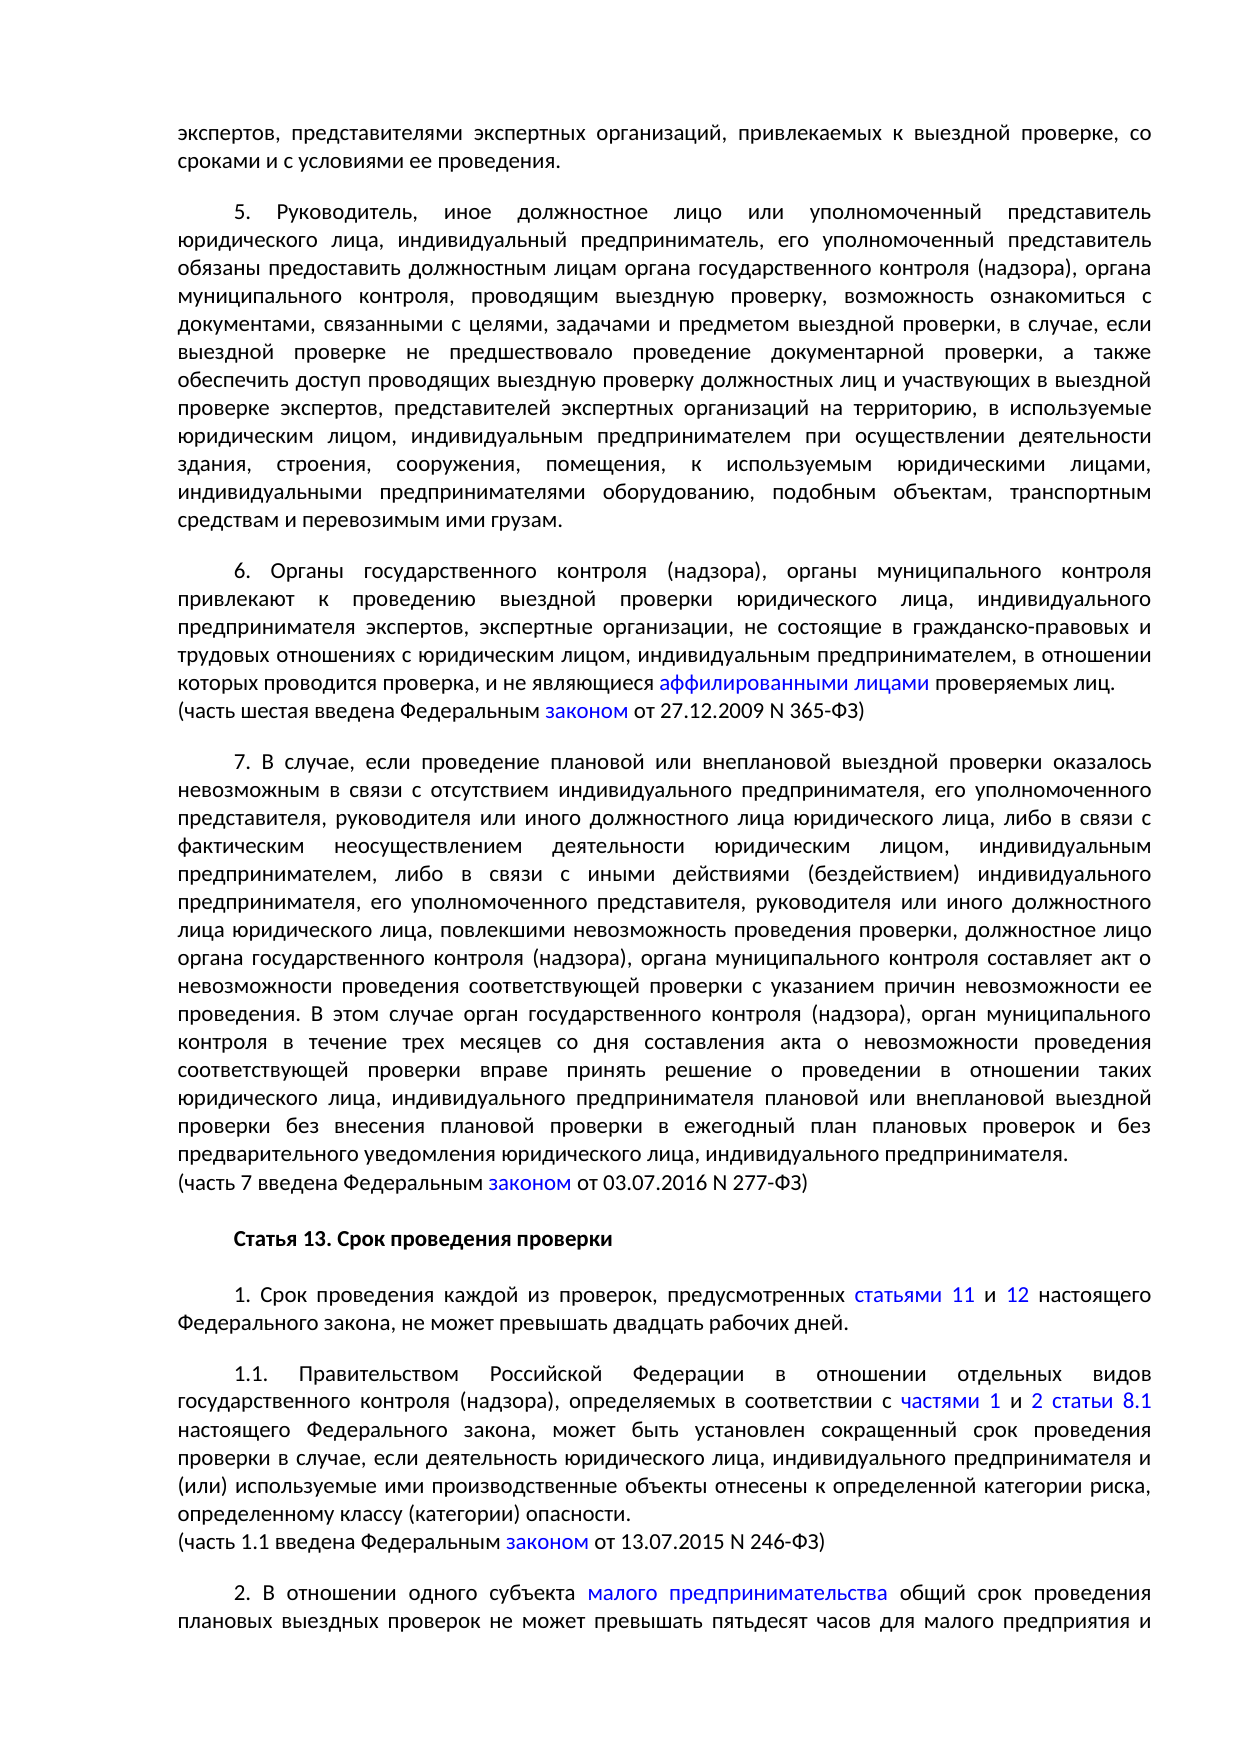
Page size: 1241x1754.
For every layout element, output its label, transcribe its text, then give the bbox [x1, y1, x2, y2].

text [177, 1578, 1152, 1634]
text (часть 7 введена Федеральным законом от 03.07.2016 N 277-ФЗ) [177, 1168, 1152, 1196]
text 1.1. Правительством Российской Федерации в отношении отдельных видов государственного контроля (надзора), определяемых в соответствии с частями 1 и 2 статьи 8.1 настоящего Федерального закона, может быть установлен сокращенный срок проведения проверки в случае, если деятельность юридического лица, индивидуального предпринимателя и (или) используемые ими производственные объекты отнесены к определенной категории риска, определенному классу (категории) опасности. [177, 1359, 1152, 1527]
title Статья 13. Срок проведения проверки [177, 1224, 1152, 1252]
text 6. Органы государственного контроля (надзора), органы муниципального контроля привлекают к проведению выездной проверки юридического лица, индивидуального предпринимателя экспертов, экспертные организации, не состоящие в гражданско-правовых и трудовых отношениях с юридическим лицом, индивидуальным предпринимателем, в отношении которых проводится проверка, и не являющиеся аффилированными лицами проверяемых лиц. [177, 556, 1152, 696]
text 7. В случае, если проведение плановой или внеплановой выездной проверки оказалось невозможным в связи с отсутствием индивидуального предпринимателя, его уполномоченного представителя, руководителя или иного должностного лица юридического лица, либо в связи с фактическим неосуществлением деятельности юридическим лицом, индивидуальным предпринимателем, либо в связи с иными действиями (бездействием) индивидуального предпринимателя, его уполномоченного представителя, руководителя или иного должностного лица юридического лица, повлекшими невозможность проведения проверки, должностное лицо органа государственного контроля (надзора), органа муниципального контроля составляет акт о невозможности проведения соответствующей проверки с указанием причин невозможности ее проведения. В этом случае орган государственного контроля (надзора), орган муниципального контроля в течение трех месяцев со дня составления акта о невозможности проведения соответствующей проверки вправе принять решение о проведении в отношении таких юридического лица, индивидуального предпринимателя плановой или внеплановой выездной проверки без внесения плановой проверки в ежегодный план плановых проверок и без предварительного уведомления юридического лица, индивидуального предпринимателя. [177, 747, 1152, 1168]
text (часть шестая введена Федеральным законом от 27.12.2009 N 365-ФЗ) [177, 696, 1152, 724]
text 1. Срок проведения каждой из проверок, предусмотренных статьями 11 и 12 настоящего Федерального закона, не может превышать двадцать рабочих дней. [177, 1280, 1152, 1336]
text 5. Руководитель, иное должностное лицо или уполномоченный представитель юридического лица, индивидуальный предприниматель, его уполномоченный представитель обязаны предоставить должностным лицам органа государственного контроля (надзора), органа муниципального контроля, проводящим выездную проверку, возможность ознакомиться с документами, связанными с целями, задачами и предметом выездной проверки, в случае, если выездной проверке не предшествовало проведение документарной проверки, а также обеспечить доступ проводящих выездную проверку должностных лиц и участвующих в выездной проверке экспертов, представителей экспертных организаций на территорию, в используемые юридическим лицом, индивидуальным предпринимателем при осуществлении деятельности здания, строения, сооружения, помещения, к используемым юридическими лицами, индивидуальными предпринимателями оборудованию, подобным объектам, транспортным средствам и перевозимым ими грузам. [177, 197, 1152, 533]
text (часть 1.1 введена Федеральным законом от 13.07.2015 N 246-ФЗ) [177, 1527, 1152, 1555]
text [177, 118, 1152, 174]
